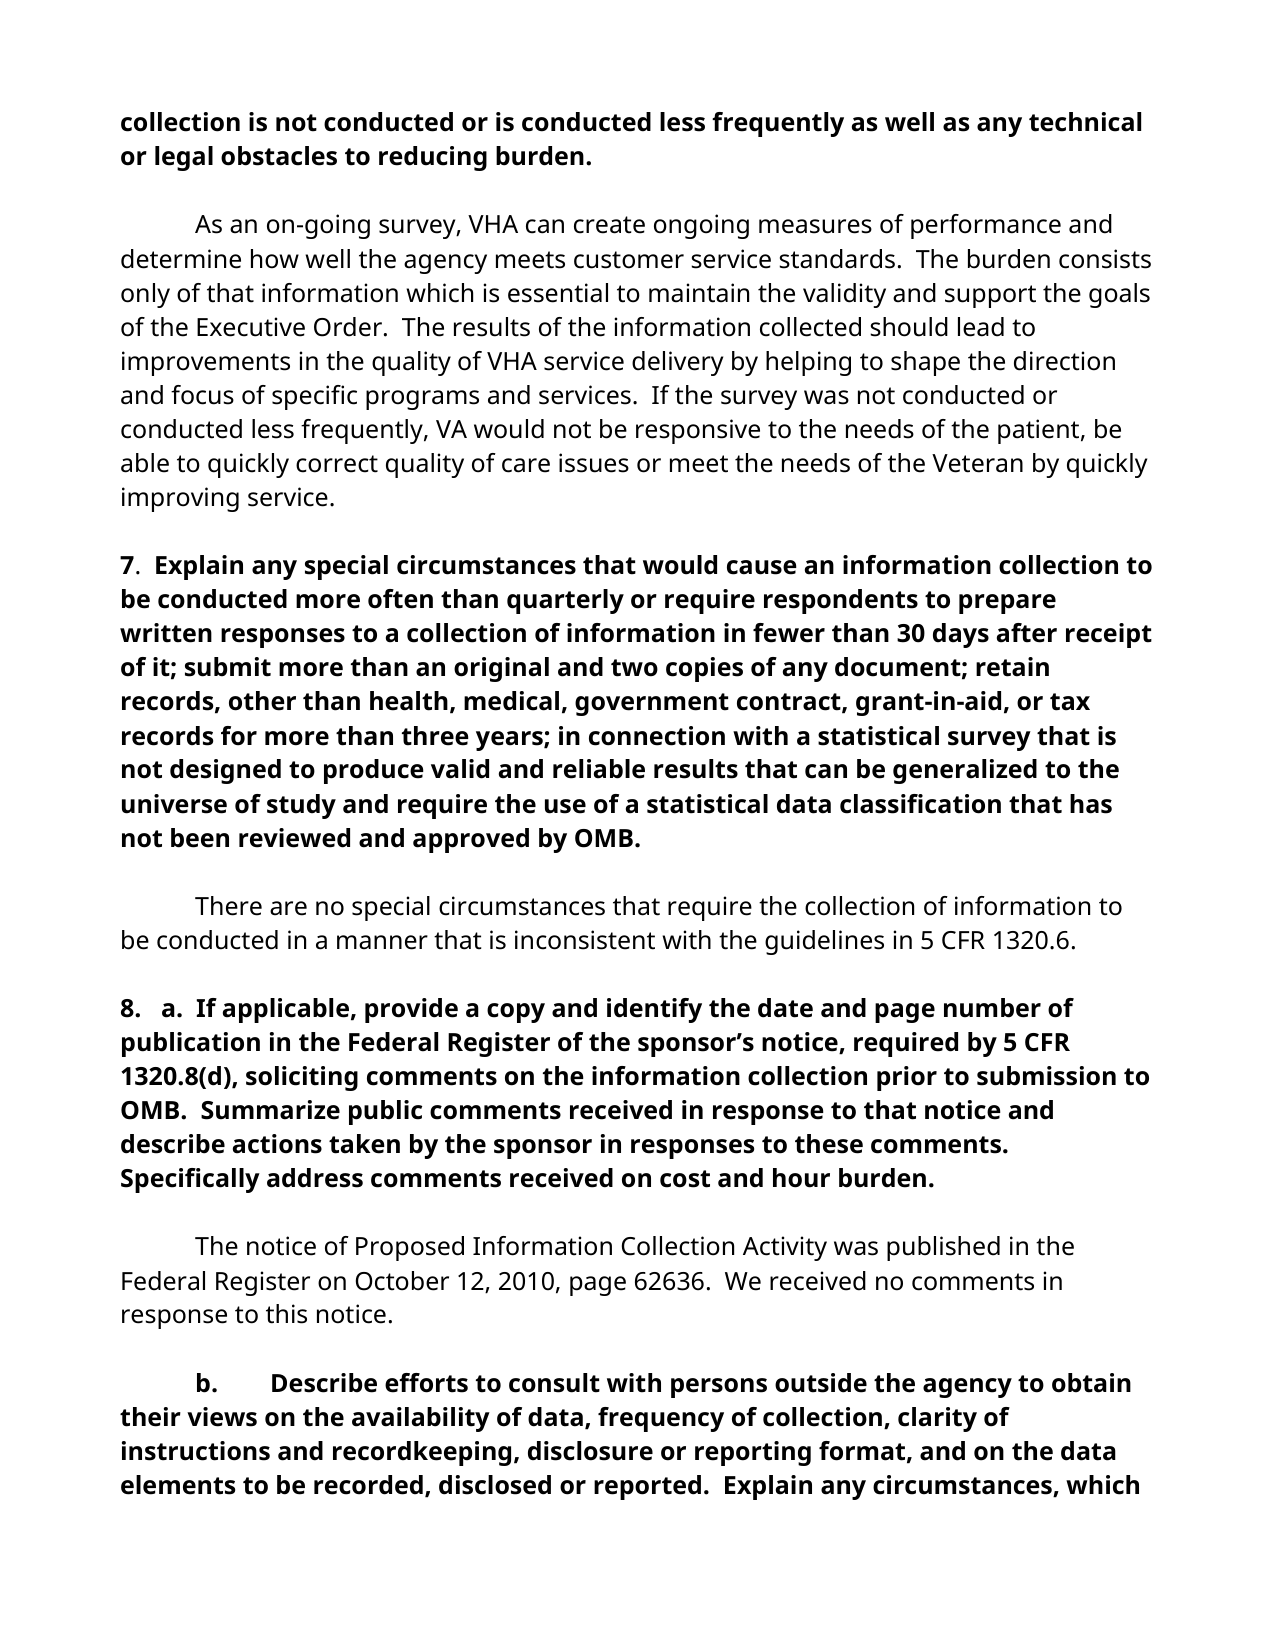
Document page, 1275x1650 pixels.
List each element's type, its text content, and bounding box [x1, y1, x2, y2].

text 8. a. If applicable, provide a copy and identify the date and page number of publication in the Federal Register of the sponsor’s notice, required by 5 CFR 1320.8(d), soliciting comments on the information collection prior to submission to OMB. Summarize public comments received in response to that notice and describe actions taken by the sponsor in responses to these comments. Specifically address comments received on cost and hour burden. [120, 991, 1155, 1195]
text As an on-going survey, VHA can create ongoing measures of performance and determine how well the agency meets customer service standards. The burden consists only of that information which is essential to maintain the validity and support the goals of the Executive Order. The results of the information collected should lead to improvements in the quality of VHA service delivery by helping to shape the direction and focus of specific programs and services. If the survey was not conducted or conducted less frequently, VA would not be responsive to the needs of the patient, be able to quickly correct quality of care issues or meet the needs of the Veteran by quickly improving service. [120, 207, 1155, 514]
text The notice of Proposed Information Collection Activity was published in the Federal Register on October 12, 2010, page 62636. We received no comments in response to this notice. [120, 1229, 1155, 1331]
text There are no special circumstances that require the collection of information to be conducted in a manner that is inconsistent with the guidelines in 5 CFR 1320.6. [120, 888, 1155, 957]
text 7. Explain any special circumstances that would cause an information collection to be conducted more often than quarterly or require respondents to prepare written responses to a collection of information in fewer than 30 days after receipt of it; submit more than an original and two copies of any document; retain records, other than health, medical, government contract, grant-in-aid, or tax records for more than three years; in connection with a statistical survey that is not designed to produce valid and reliable results that can be generalized to the universe of study and require the use of a statistical data classification that has not been reviewed and approved by OMB. [120, 548, 1155, 854]
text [120, 1365, 1155, 1502]
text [120, 105, 1155, 173]
